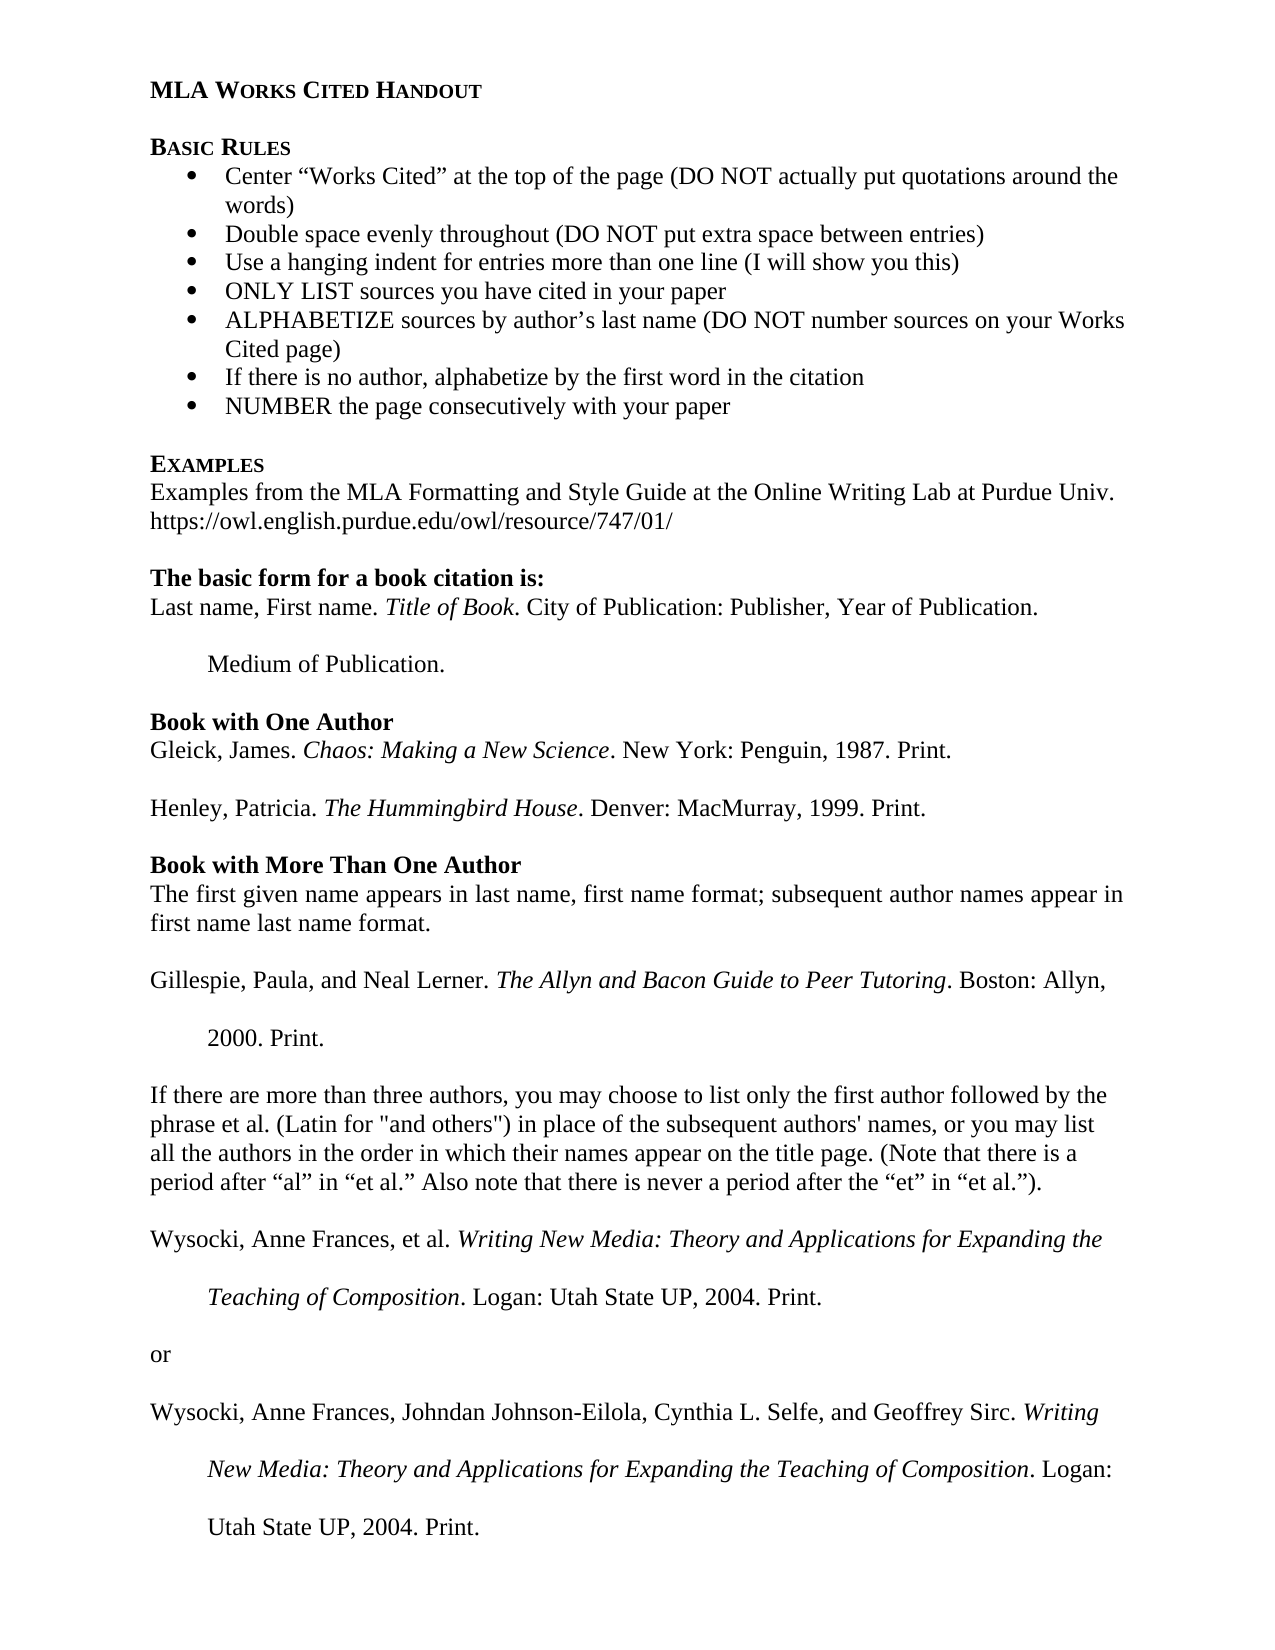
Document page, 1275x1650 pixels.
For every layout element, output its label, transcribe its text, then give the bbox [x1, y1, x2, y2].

text If there are more than three authors, you may choose to list only the first author followed by the phrase et al. (Latin for "and others") in place of the subsequent authors' names, or you may list all the authors in the order in which their names appear on the title page. (Note that there is a period after “al” in “et al.” Also note that there is never a period after the “et” in “et al.”). [150, 1081, 1125, 1196]
text Book with More Than One Author [150, 851, 1125, 879]
list Number the page consecutively with your paper [187, 391, 1125, 420]
list Alphabetize sources by author’s last name (DO NOT number sources on your Works Cited page) [187, 305, 1125, 362]
text Examples [150, 449, 1125, 477]
list If there is no author, alphabetize by the first word in the citation [187, 362, 1125, 391]
text or [150, 1339, 1125, 1368]
text Gleick, James. Chaos: Making a New Science. New York: Penguin, 1987. Print. [150, 736, 1125, 764]
list Double space evenly throughout (DO NOT put extra space between entries) [187, 219, 1125, 247]
list ONLY LIST sources you have cited in your paper [187, 276, 1125, 305]
text Wysocki, Anne Frances, Johndan Johnson-Eilola, Cynthia L. Selfe, and Geoffrey Sirc. Writing New Media: Theory and Applications for Expanding the Teaching of Composition. Logan: Utah State UP, 2004. Print. [150, 1397, 1125, 1541]
text Last name, First name. Title of Book. City of Publication: Publisher, Year of Publication. Medium of Publication. [150, 592, 1125, 678]
text Examples from the MLA Formatting and Style Guide at the Online Writing Lab at Purdue Univ. [150, 477, 1125, 506]
text https://owl.english.purdue.edu/owl/resource/747/01/ [150, 506, 1125, 535]
text Henley, Patricia. The Hummingbird House. Denver: MacMurray, 1999. Print. [150, 793, 1125, 822]
list Center “Works Cited” at the top of the page (DO NOT actually put quotations around the words) [187, 161, 1125, 219]
text The first given name appears in last name, first name format; subsequent author names appear in first name last name format. [150, 879, 1125, 937]
text Gillespie, Paula, and Neal Lerner. The Allyn and Bacon Guide to Peer Tutoring. Boston: Allyn, 2000. Print. [150, 966, 1125, 1052]
text MLA Works Cited Handout [150, 75, 1125, 104]
text Book with One Author [150, 707, 1125, 736]
text The basic form for a book citation is: [150, 563, 1125, 592]
text Basic Rules [150, 132, 1125, 161]
text Wysocki, Anne Frances, et al. Writing New Media: Theory and Applications for Expanding the Teaching of Composition. Logan: Utah State UP, 2004. Print. [150, 1224, 1125, 1311]
list Use a hanging indent for entries more than one line (I will show you this) [187, 247, 1125, 276]
